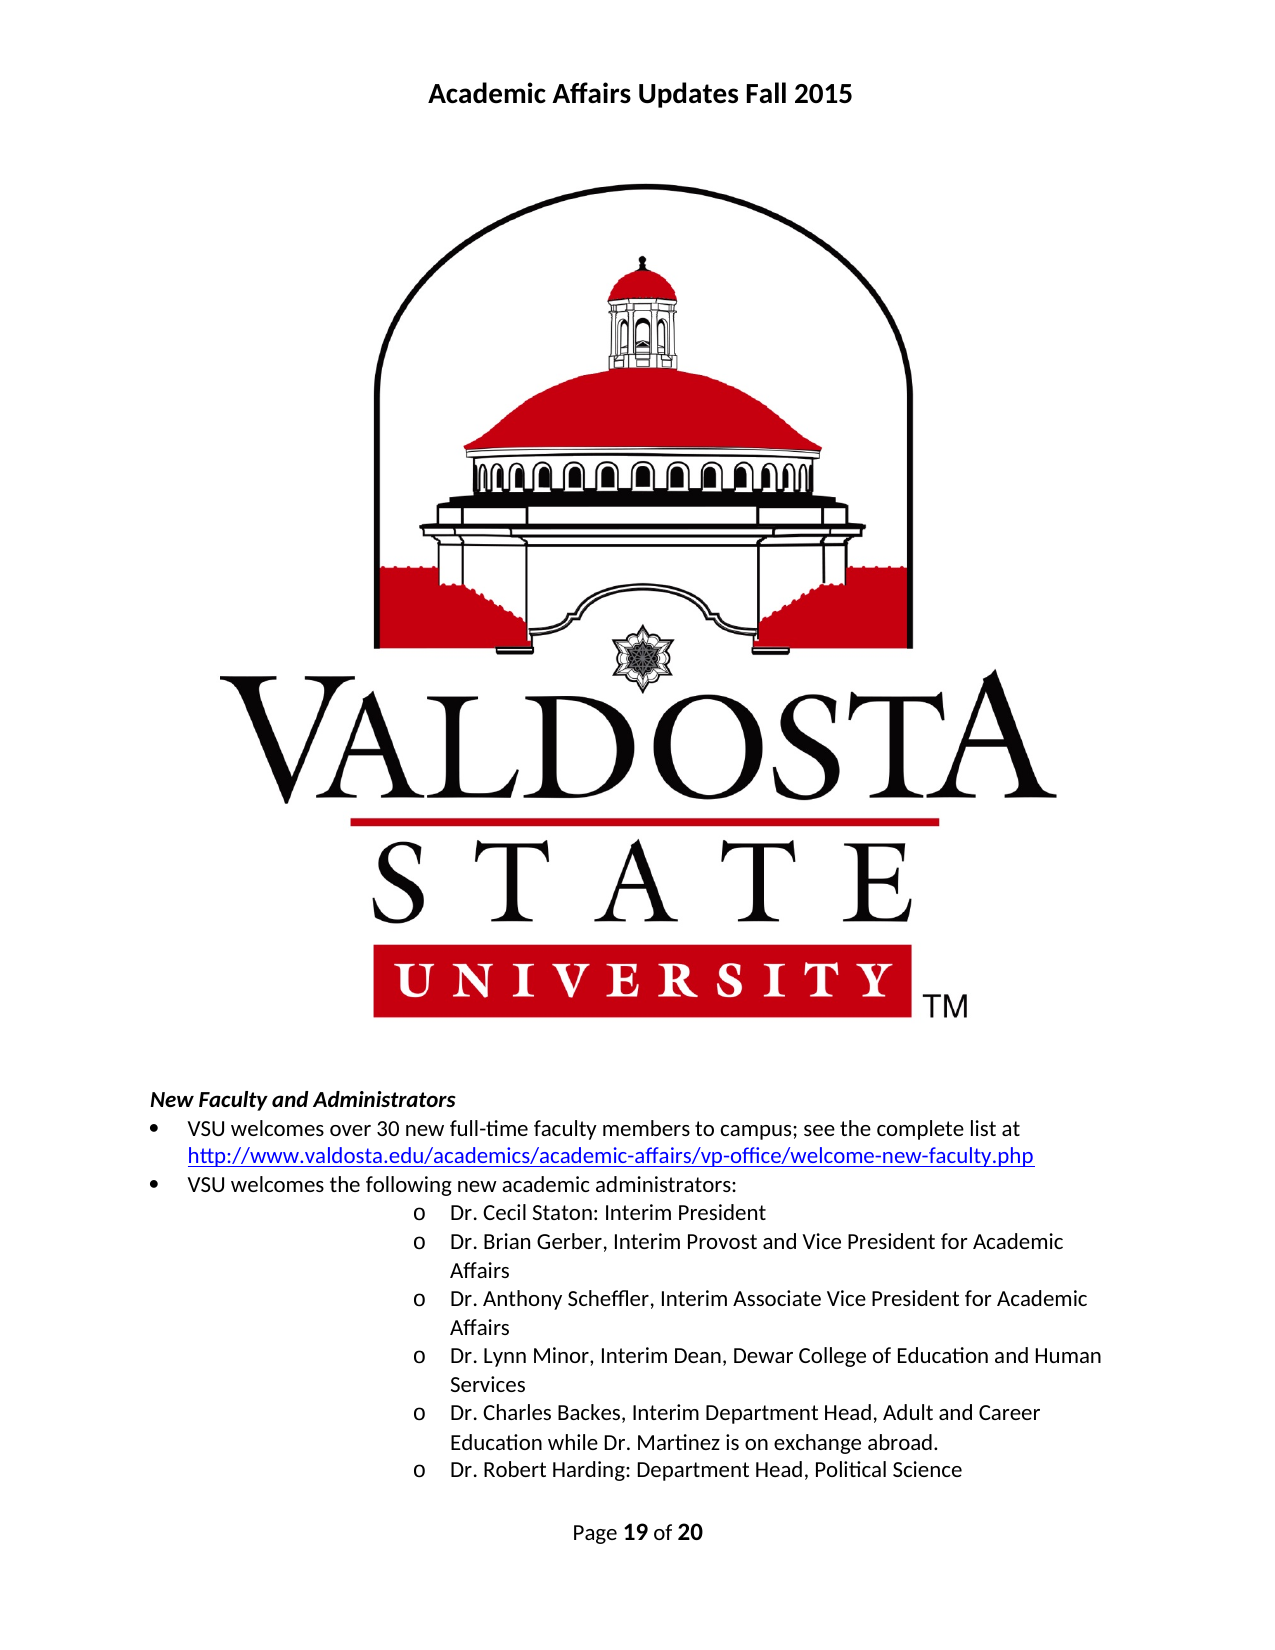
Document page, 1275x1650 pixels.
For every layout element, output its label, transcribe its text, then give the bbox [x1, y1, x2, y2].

list Dr. Charles Backes, Interim Department Head, Adult and Career Education while Dr. Martinez is on exchange abroad. [412, 1398, 1125, 1456]
text New Faculty and Administrators [150, 1086, 1125, 1114]
list Dr. Cecil Staton: Interim President [412, 1198, 1125, 1227]
list Dr. Robert Harding: Department Head, Political Science [412, 1456, 1125, 1485]
list Dr. Anthony Scheffler, Interim Associate Vice President for Academic Affairs [412, 1284, 1125, 1341]
picture [150, 110, 1125, 1086]
list VSU welcomes the following new academic administrators: [150, 1170, 1125, 1198]
list VSU welcomes over 30 new full-time faculty members to campus; see the complete list at http://www.valdosta.edu/academics/academic-affairs/vp-office/welcome-new-faculty.php [150, 1114, 1125, 1170]
list Dr. Brian Gerber, Interim Provost and Vice President for Academic Affairs [412, 1227, 1125, 1284]
list Dr. Lynn Minor, Interim Dean, Dewar College of Education and Human Services [412, 1341, 1125, 1398]
